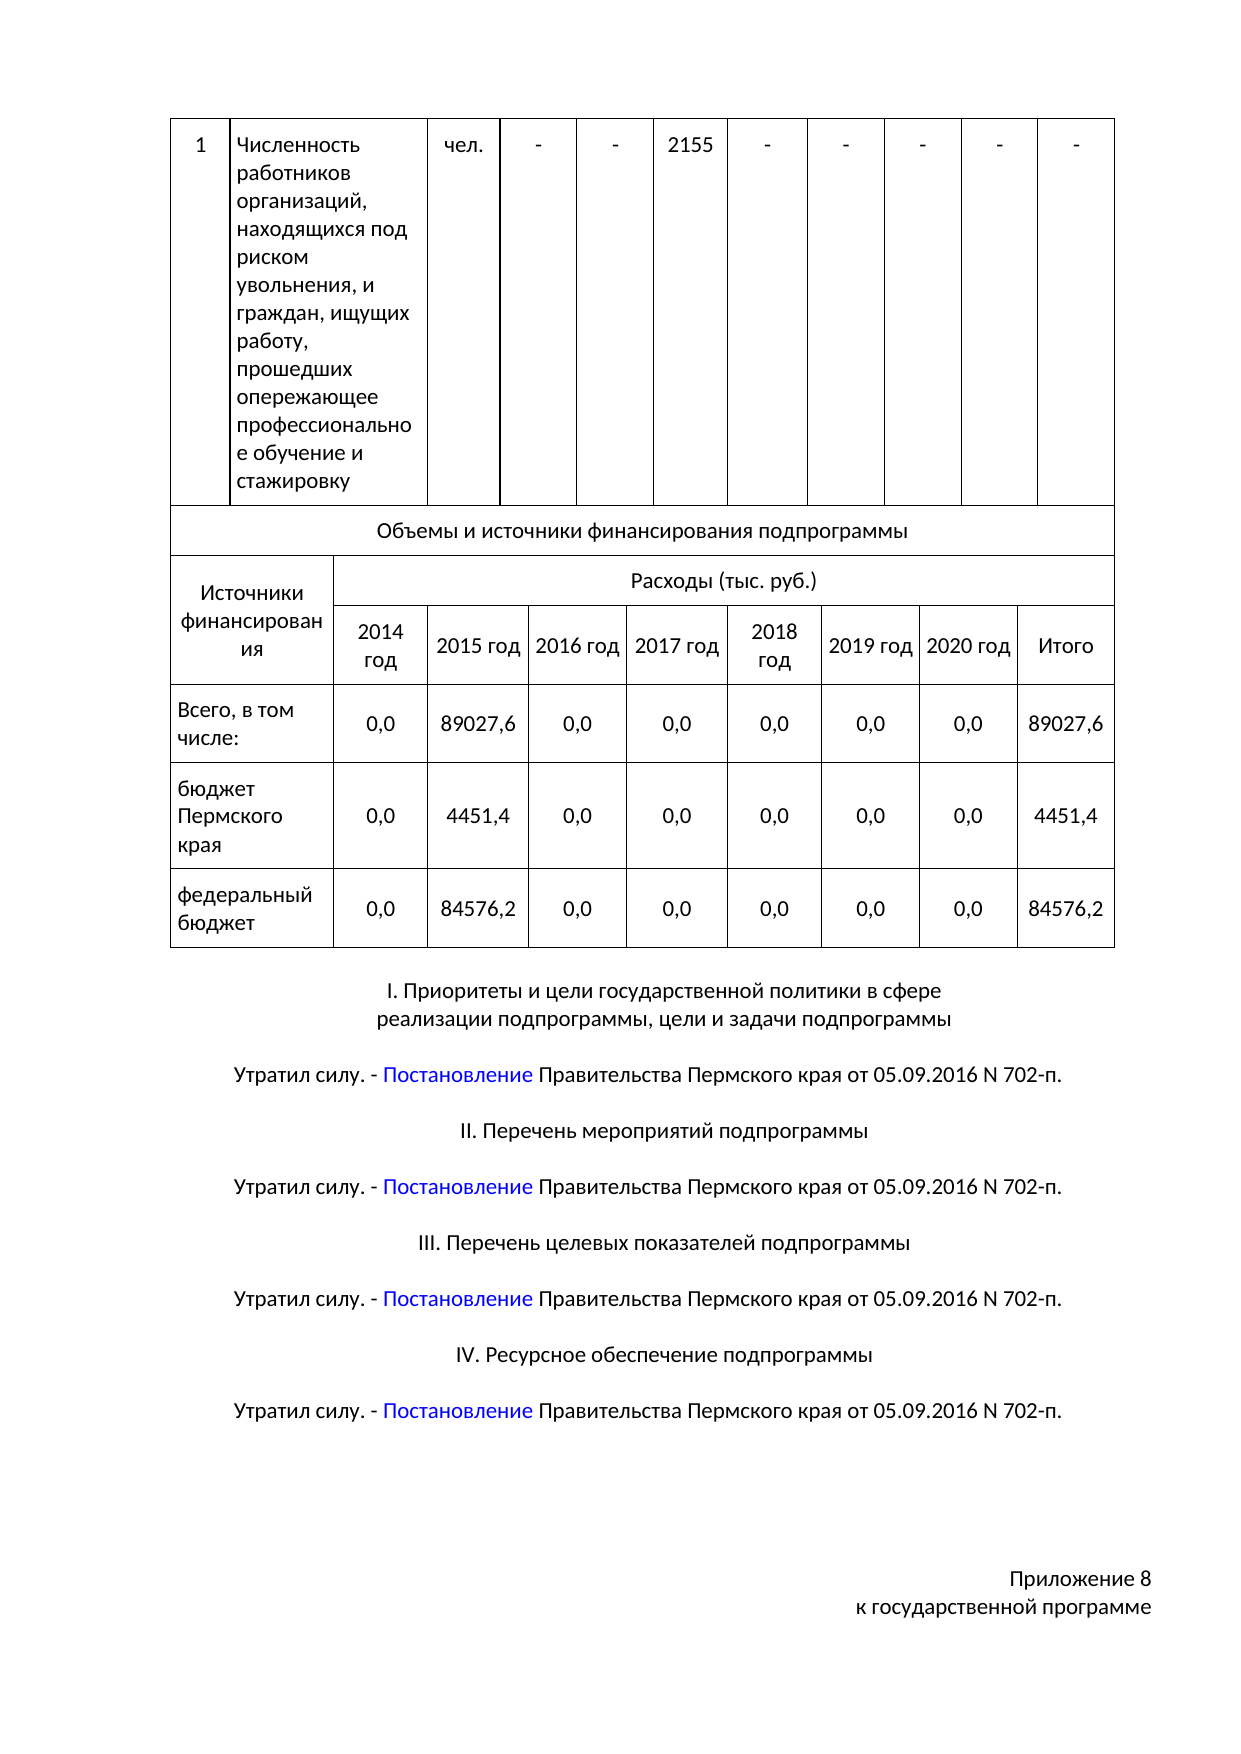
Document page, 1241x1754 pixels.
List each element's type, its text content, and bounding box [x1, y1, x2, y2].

table_cell 0,0 [529, 763, 626, 868]
table_cell 0,0 [728, 685, 821, 762]
table_cell Расходы (тыс. руб.) [334, 556, 1114, 605]
table_cell Всего, в том числе: [171, 685, 333, 762]
table_cell Численность работников организаций, находящихся под риском увольнения, и граждан, ищущих работу, прошедших опережающее профессиональное обучение и стажировку [231, 119, 427, 505]
table_cell 2018 год [728, 606, 821, 684]
table_cell - [1038, 119, 1114, 505]
table_cell 89027,6 [1018, 685, 1114, 762]
text III. Перечень целевых показателей подпрограммы [177, 1228, 1152, 1256]
table_cell 89027,6 [428, 685, 528, 762]
table_cell бюджет Пермского края [171, 763, 333, 868]
table_cell 2155 [654, 119, 727, 505]
table_cell 0,0 [334, 685, 427, 762]
table_cell 0,0 [920, 869, 1017, 947]
table_cell чел. [428, 119, 499, 505]
table_cell 0,0 [822, 685, 919, 762]
table_cell - [808, 119, 884, 505]
table_cell 2019 год [822, 606, 919, 684]
table_cell 0,0 [627, 763, 727, 868]
table_cell 0,0 [529, 685, 626, 762]
table_cell 0,0 [334, 763, 427, 868]
text Приложение 8 [177, 1564, 1152, 1592]
table_cell 2014 год [334, 606, 427, 684]
table_cell 0,0 [627, 869, 727, 947]
table_cell 0,0 [822, 763, 919, 868]
text Утратил силу. - Постановление Правительства Пермского края от 05.09.2016 N 702-п. [177, 1172, 1152, 1200]
text II. Перечень мероприятий подпрограммы [177, 1116, 1152, 1144]
table_cell 4451,4 [1018, 763, 1114, 868]
table_cell 1 [171, 119, 229, 505]
table_cell 2016 год [529, 606, 626, 684]
table_cell 0,0 [627, 685, 727, 762]
table_cell 0,0 [529, 869, 626, 947]
table_cell 2020 год [920, 606, 1017, 684]
table_cell 0,0 [334, 869, 427, 947]
table_cell 0,0 [920, 685, 1017, 762]
text Утратил силу. - Постановление Правительства Пермского края от 05.09.2016 N 702-п. [177, 1060, 1152, 1088]
text к государственной программе [177, 1592, 1152, 1620]
table_cell 2015 год [428, 606, 528, 684]
text IV. Ресурсное обеспечение подпрограммы [177, 1340, 1152, 1368]
table_cell - [577, 119, 653, 505]
table_cell - [501, 119, 576, 505]
table_cell 0,0 [822, 869, 919, 947]
table_cell Источники финансирования [171, 556, 333, 684]
table_cell Итого [1018, 606, 1114, 684]
table_cell 0,0 [920, 763, 1017, 868]
table_cell 84576,2 [428, 869, 528, 947]
table_cell - [962, 119, 1037, 505]
table_cell 0,0 [728, 763, 821, 868]
text Утратил силу. - Постановление Правительства Пермского края от 05.09.2016 N 702-п. [177, 1284, 1152, 1312]
table_cell 2017 год [627, 606, 727, 684]
text реализации подпрограммы, цели и задачи подпрограммы [177, 1004, 1152, 1032]
table_cell - [728, 119, 807, 505]
table_cell 4451,4 [428, 763, 528, 868]
text I. Приоритеты и цели государственной политики в сфере [177, 976, 1152, 1004]
table_cell - [885, 119, 961, 505]
table_cell 84576,2 [1018, 869, 1114, 947]
table_cell 0,0 [728, 869, 821, 947]
text Утратил силу. - Постановление Правительства Пермского края от 05.09.2016 N 702-п. [177, 1396, 1152, 1424]
table_cell федеральный бюджет [171, 869, 333, 947]
table_cell Объемы и источники финансирования подпрограммы [171, 506, 1114, 555]
